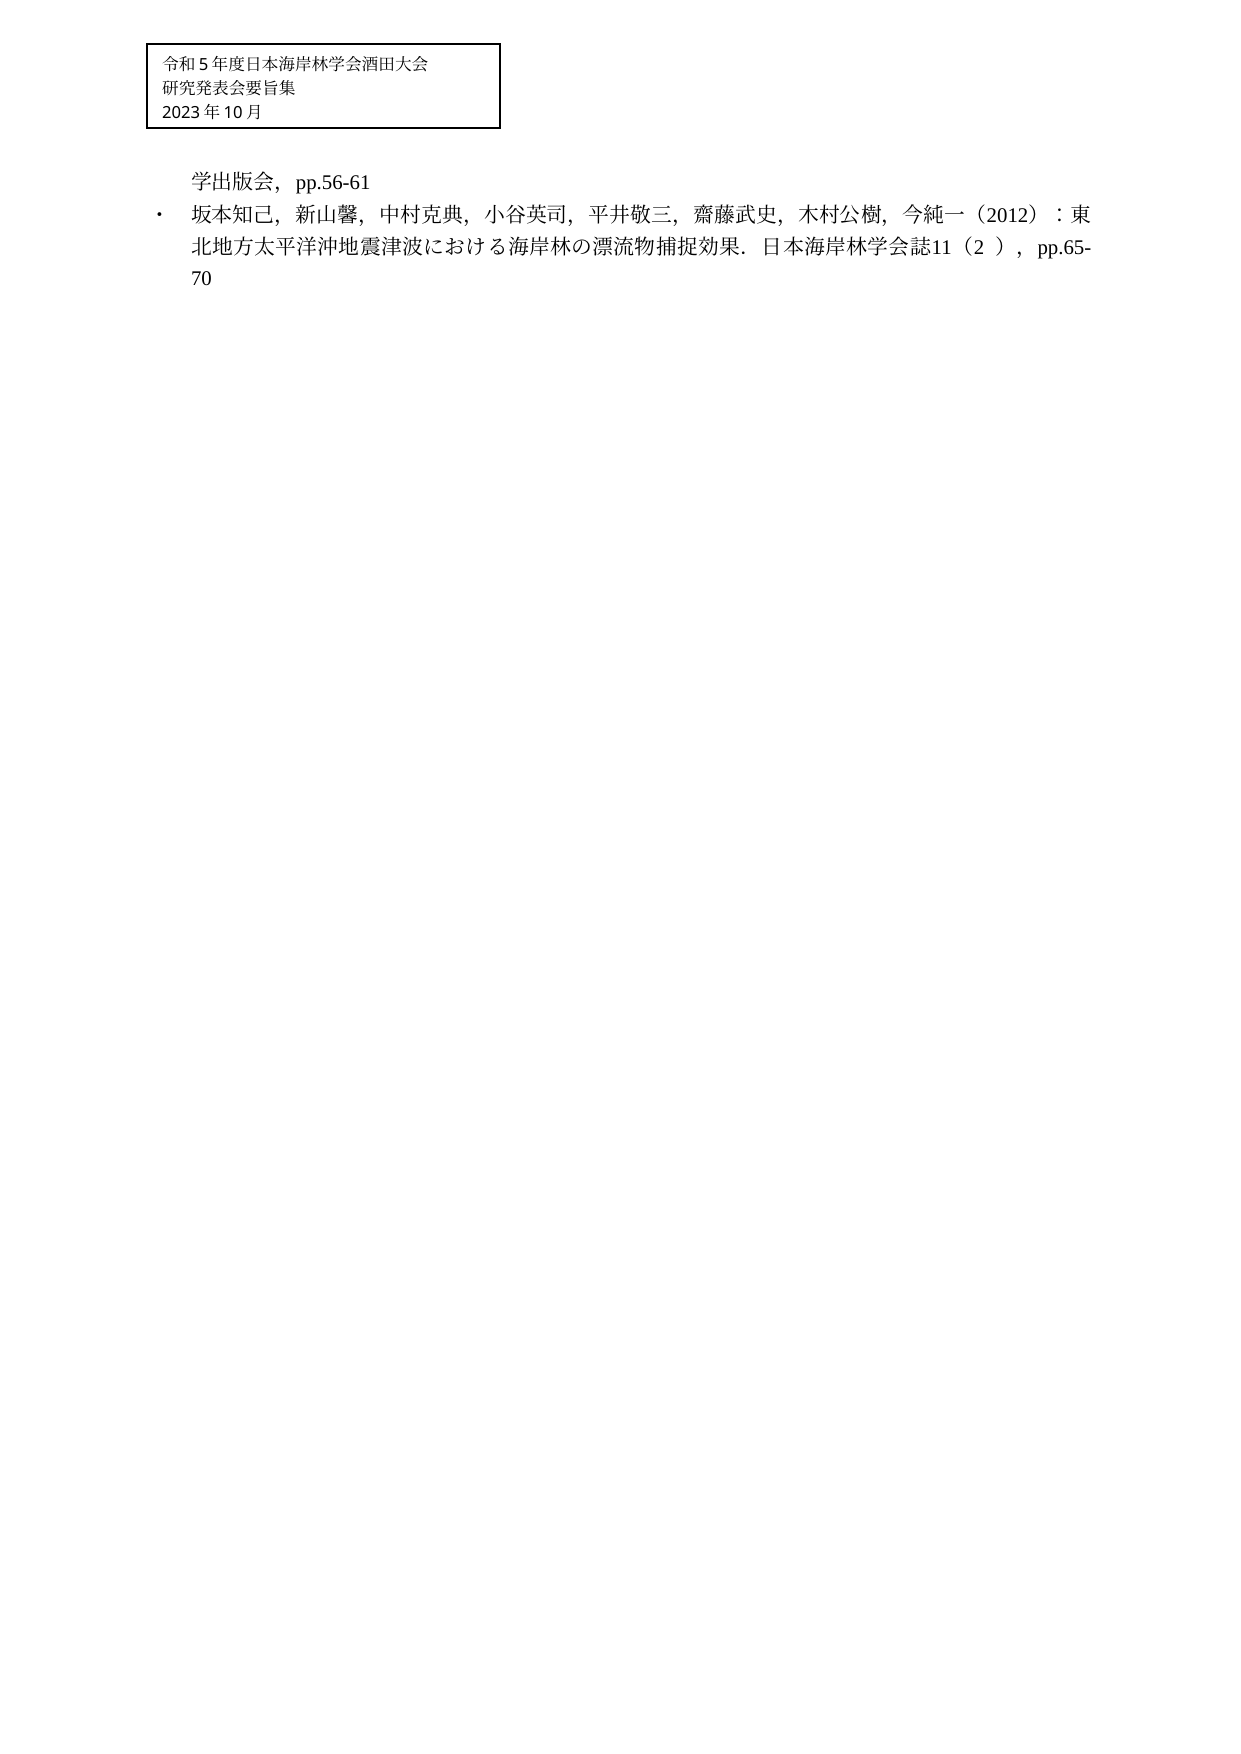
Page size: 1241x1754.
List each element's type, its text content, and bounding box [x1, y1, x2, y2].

list 坂本知己，新山馨，中村克典，小谷英司，平井敬三，齋藤武史，木村公樹，今純一（2012）：東北地方太平洋沖地震津波における海岸林の漂流物捕捉効果．日本海岸林学会誌11（2），pp.65-70 [149, 197, 1091, 294]
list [149, 164, 1091, 197]
